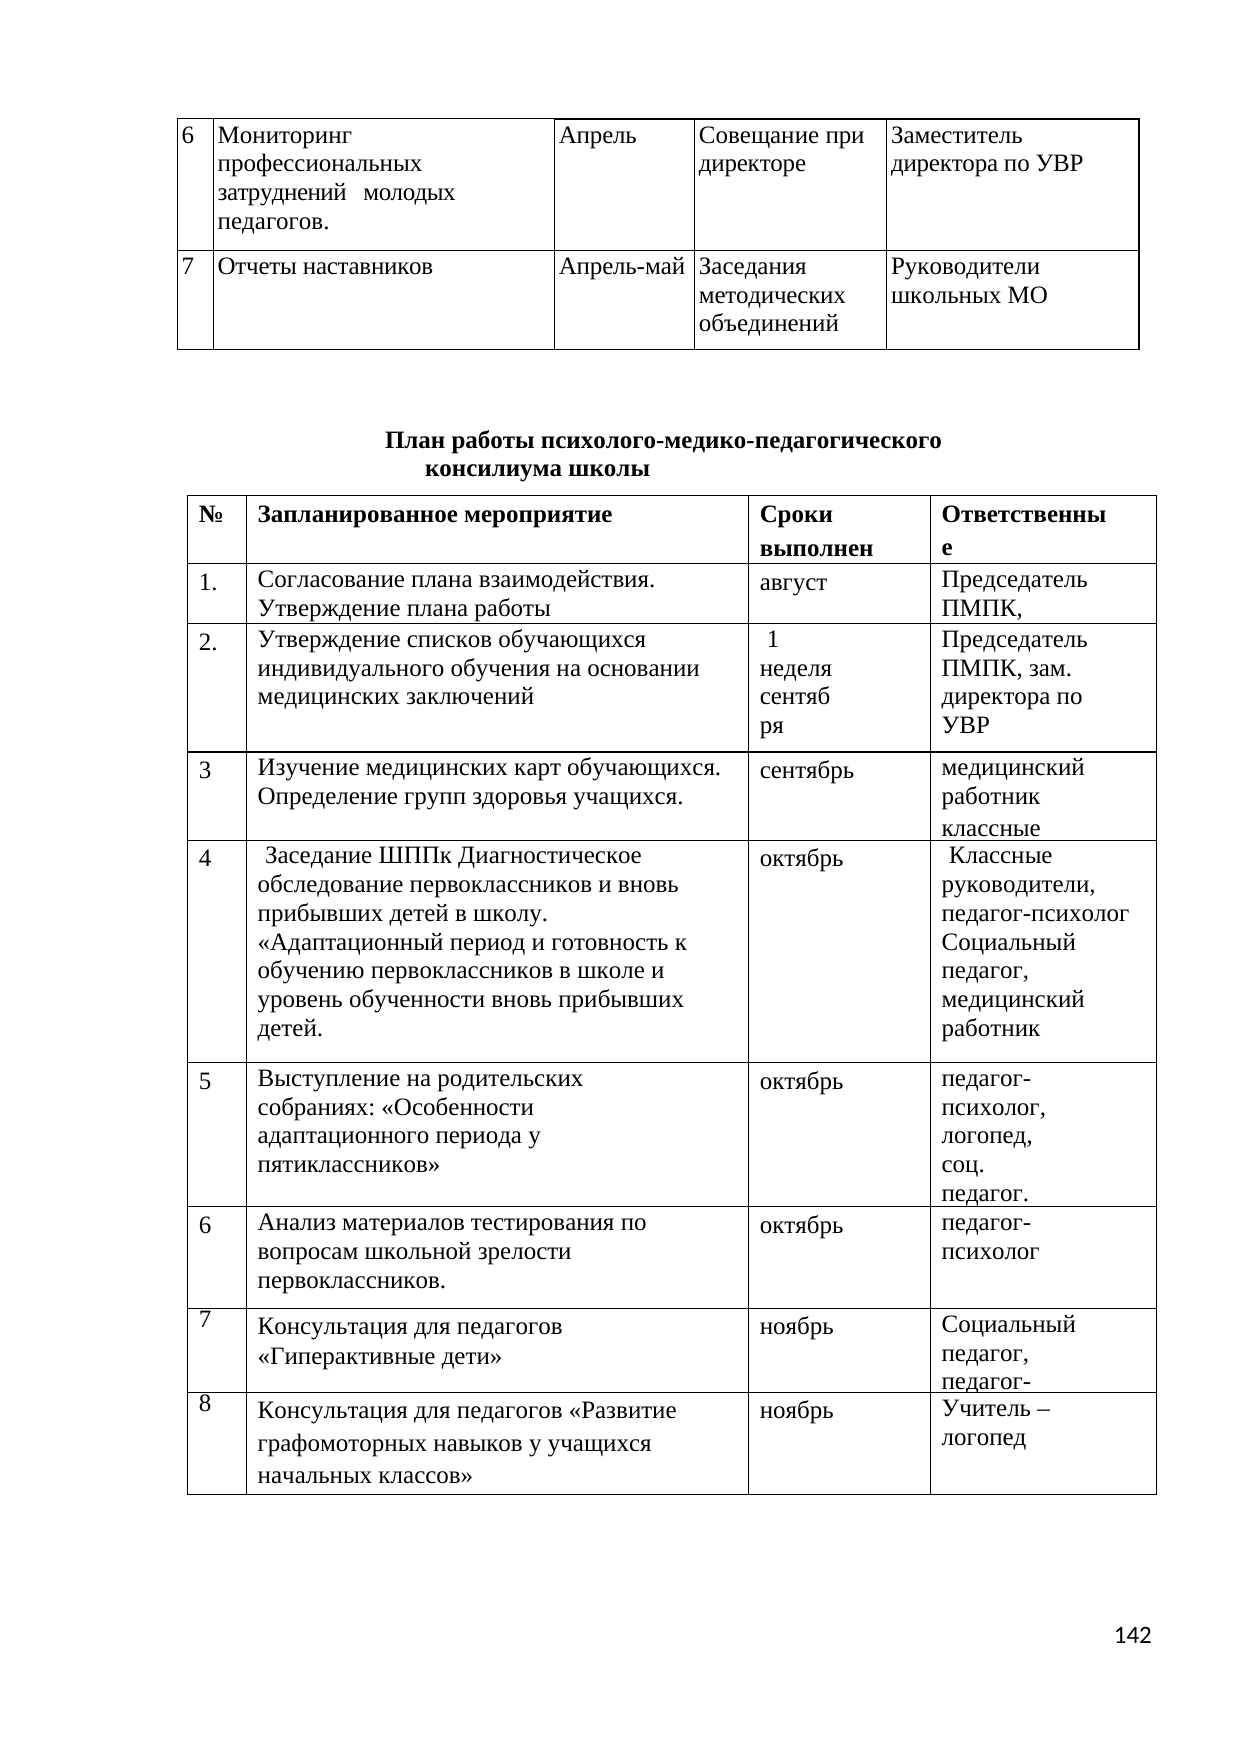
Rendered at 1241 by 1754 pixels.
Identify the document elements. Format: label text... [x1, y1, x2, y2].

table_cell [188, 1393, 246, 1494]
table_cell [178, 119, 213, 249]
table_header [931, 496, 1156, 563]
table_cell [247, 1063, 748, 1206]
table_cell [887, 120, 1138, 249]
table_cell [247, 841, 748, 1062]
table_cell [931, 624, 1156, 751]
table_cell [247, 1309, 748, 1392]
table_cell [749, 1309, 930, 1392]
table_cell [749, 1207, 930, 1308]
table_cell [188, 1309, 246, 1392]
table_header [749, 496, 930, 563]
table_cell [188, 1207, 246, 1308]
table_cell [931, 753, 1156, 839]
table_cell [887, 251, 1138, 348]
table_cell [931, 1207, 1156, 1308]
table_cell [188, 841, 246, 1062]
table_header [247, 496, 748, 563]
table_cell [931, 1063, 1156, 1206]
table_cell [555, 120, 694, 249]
text План работы психолого-медико-педагогического консилиума школы [385, 425, 1030, 482]
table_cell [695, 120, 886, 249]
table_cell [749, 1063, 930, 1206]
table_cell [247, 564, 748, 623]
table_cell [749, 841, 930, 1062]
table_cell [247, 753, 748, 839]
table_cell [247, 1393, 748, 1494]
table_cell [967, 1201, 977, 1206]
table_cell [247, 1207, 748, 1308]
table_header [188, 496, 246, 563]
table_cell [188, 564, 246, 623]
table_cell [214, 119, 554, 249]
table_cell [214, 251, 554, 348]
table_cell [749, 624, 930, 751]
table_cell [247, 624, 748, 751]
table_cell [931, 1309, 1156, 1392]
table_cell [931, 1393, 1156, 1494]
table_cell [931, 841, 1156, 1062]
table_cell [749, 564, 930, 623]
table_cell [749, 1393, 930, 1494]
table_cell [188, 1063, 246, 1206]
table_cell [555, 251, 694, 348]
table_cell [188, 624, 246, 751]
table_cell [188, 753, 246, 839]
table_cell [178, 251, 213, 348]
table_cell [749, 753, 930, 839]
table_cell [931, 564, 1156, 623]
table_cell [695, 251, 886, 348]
